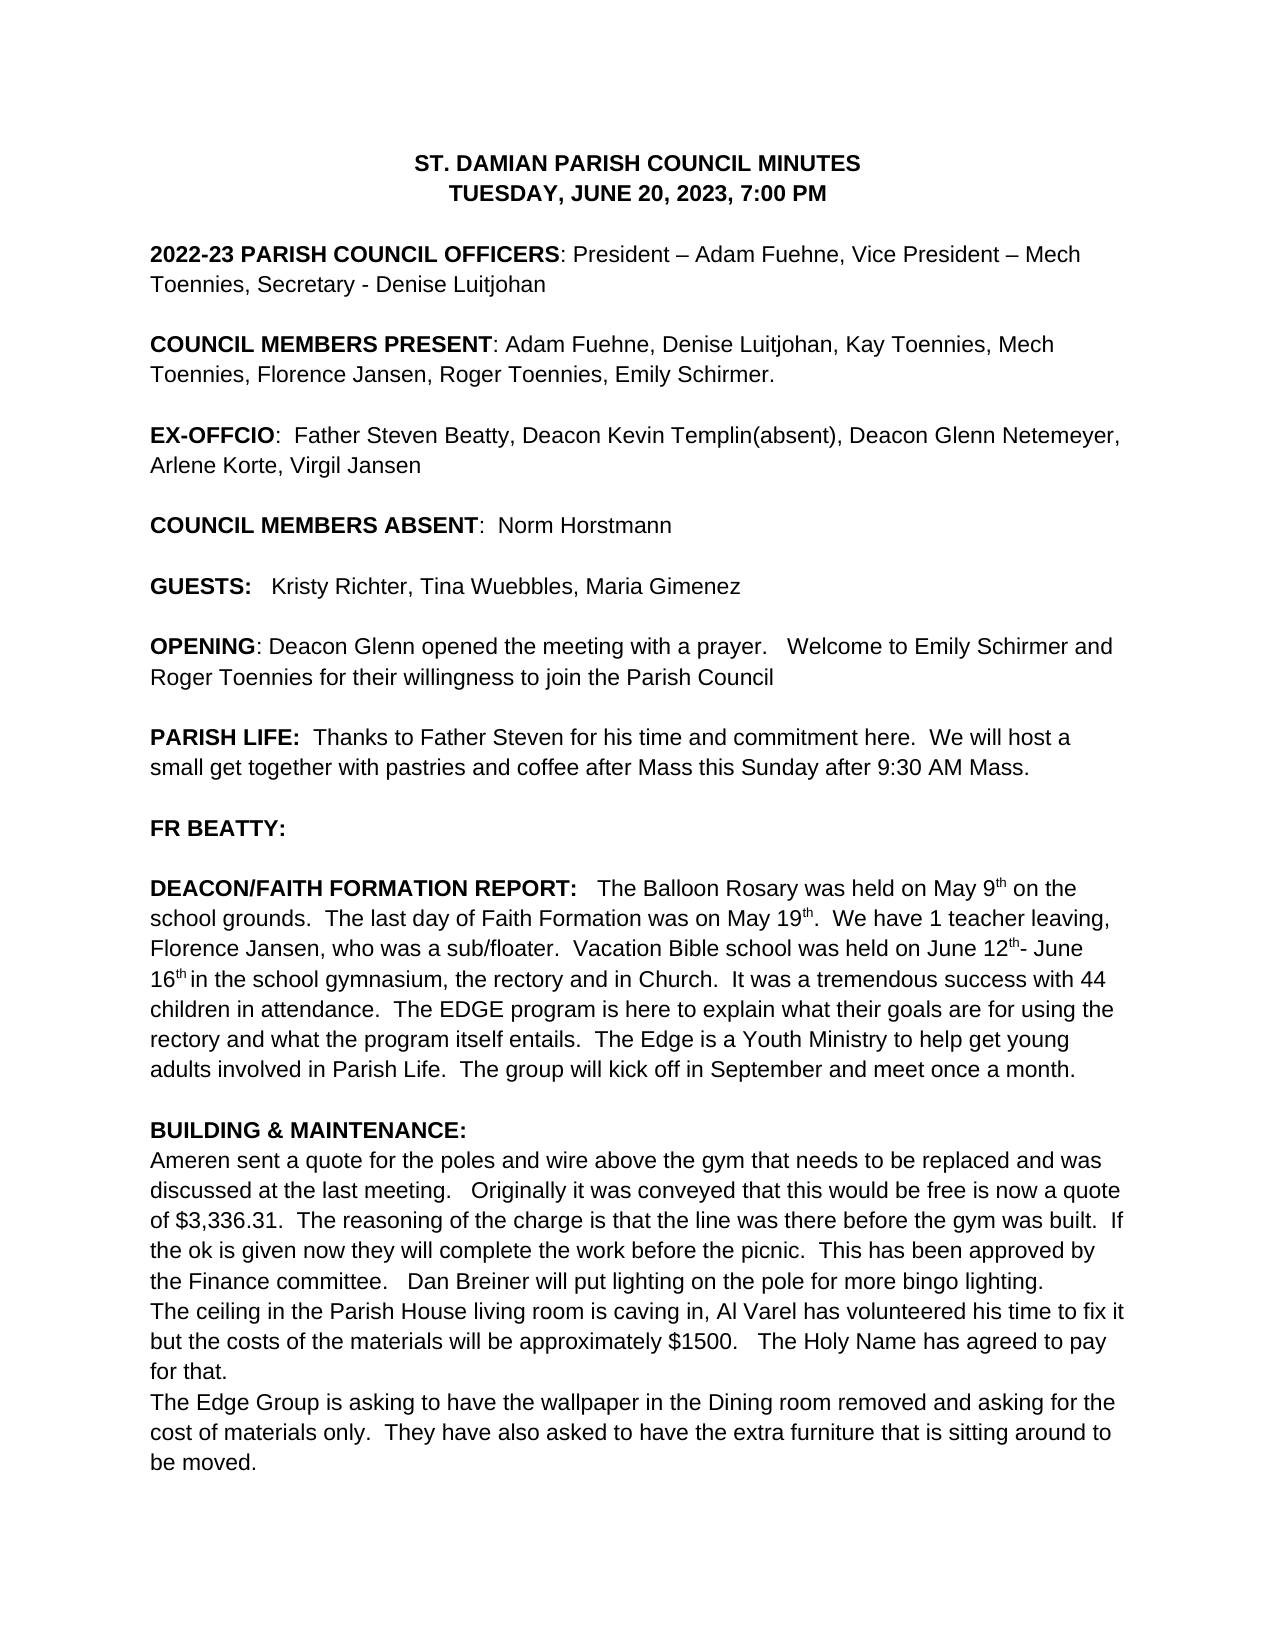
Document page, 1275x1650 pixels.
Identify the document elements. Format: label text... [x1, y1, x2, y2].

text PARISH LIFE: Thanks to Father Steven for his time and commitment here. We will host a small get together with pastries and coffee after Mass this Sunday after 9:30 AM Mass. [150, 724, 1125, 781]
text The ceiling in the Parish House living room is caving in, Al Varel has volunteered his time to fix it but the costs of the materials will be approximately $1500. The Holy Name has agreed to pay for that. [150, 1298, 1125, 1385]
text DEACON/FAITH FORMATION REPORT: The Balloon Rosary was held on May 9th on the school grounds. The last day of Faith Formation was on May 19th. We have 1 teacher leaving, Florence Jansen, who was a sub/floater. Vacation Bible school was held on June 12th- June 16th in the school gymnasium, the rectory and in Church. It was a tremendous success with 44 children in attendance. The EDGE program is here to explain what their goals are for using the rectory and what the program itself entails. The Edge is a Youth Ministry to help get young adults involved in Parish Life. The group will kick off in September and meet once a month. [150, 875, 1125, 1083]
text EX-OFFCIO: Father Steven Beatty, Deacon Kevin Templin(absent), Deacon Glenn Netemeyer, Arlene Korte, Virgil Jansen [150, 422, 1125, 478]
text COUNCIL MEMBERS ABSENT: Norm Horstmann [150, 512, 1125, 539]
text GUESTS: Kristy Richter, Tina Wuebbles, Maria Gimenez [150, 573, 1125, 599]
text OPENING: Deacon Glenn opened the meeting with a prayer. Welcome to Emily Schirmer and Roger Toennies for their willingness to join the Parish Council [150, 633, 1125, 690]
text 2022-23 PARISH COUNCIL OFFICERS: President – Adam Fuehne, Vice President – Mech Toennies, Secretary - Denise Luitjohan [150, 241, 1125, 297]
text The Edge Group is asking to have the wallpaper in the Dining room removed and asking for the cost of materials only. They have also asked to have the extra furniture that is sitting around to be moved. [150, 1388, 1125, 1475]
text ST. DAMIAN PARISH COUNCIL MINUTES [150, 150, 1125, 176]
text Ameren sent a quote for the poles and wire above the gym that needs to be replaced and was discussed at the last meeting. Originally it was conveyed that this would be free is now a quote of $3,336.31. The reasoning of the charge is that the line was there before the gym was built. If the ok is given now they will complete the work before the picnic. This has been approved by the Finance committee. Dan Breiner will put lighting on the pole for more bingo lighting. [150, 1147, 1125, 1294]
text TUESDAY, JUNE 20, 2023, 7:00 PM [150, 180, 1125, 207]
text FR BEATTY: [150, 814, 1125, 841]
text BUILDING & MAINTENANCE: [150, 1117, 1125, 1143]
text COUNCIL MEMBERS PRESENT: Adam Fuehne, Denise Luitjohan, Kay Toennies, Mech Toennies, Florence Jansen, Roger Toennies, Emily Schirmer. [150, 331, 1125, 388]
